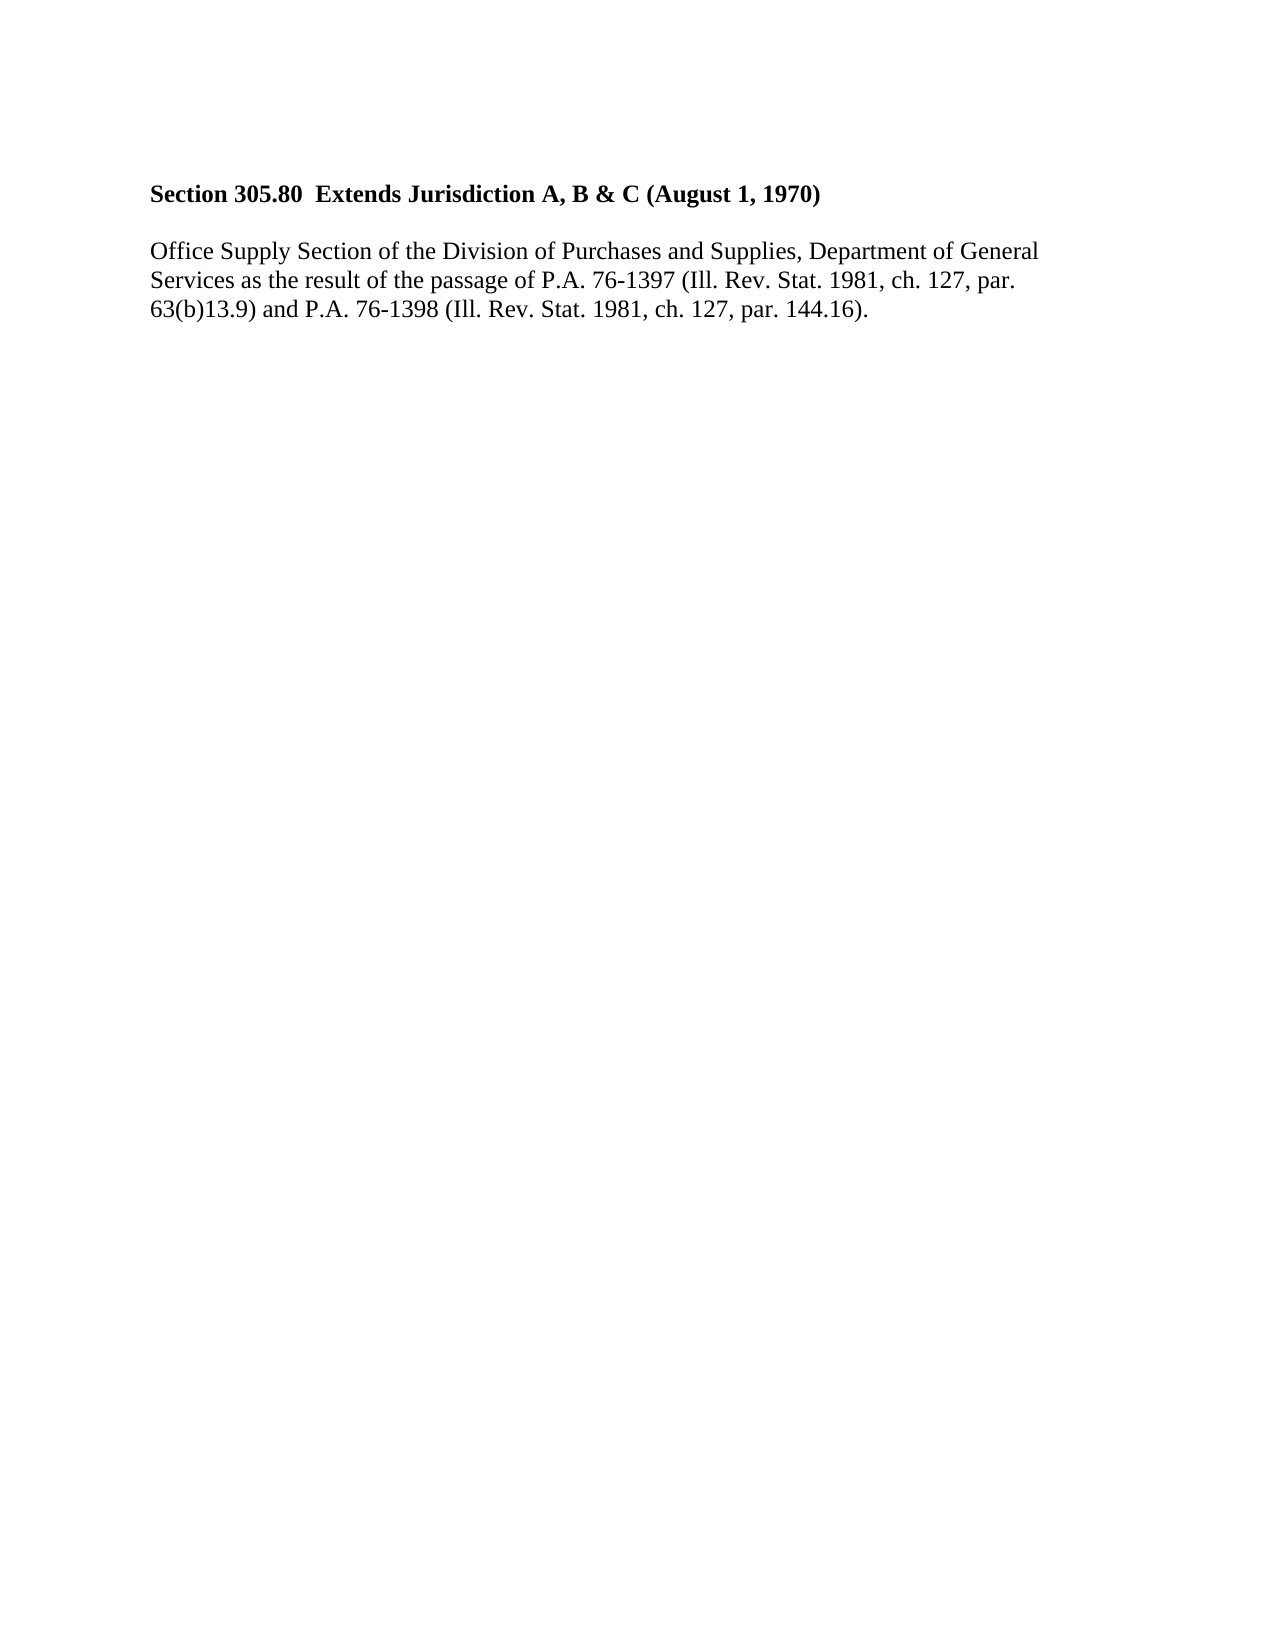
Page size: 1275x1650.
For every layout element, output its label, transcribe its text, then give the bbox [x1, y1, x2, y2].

text Section 305.80 Extends Jurisdiction A, B & C (August 1, 1970) [150, 179, 1125, 207]
text Office Supply Section of the Division of Purchases and Supplies, Department of General Services as the result of the passage of P.A. 76-1397 (Ill. Rev. Stat. 1981, ch. 127, par. 63(b)13.9) and P.A. 76-1398 (Ill. Rev. Stat. 1981, ch. 127, par. 144.16). [150, 236, 1125, 322]
